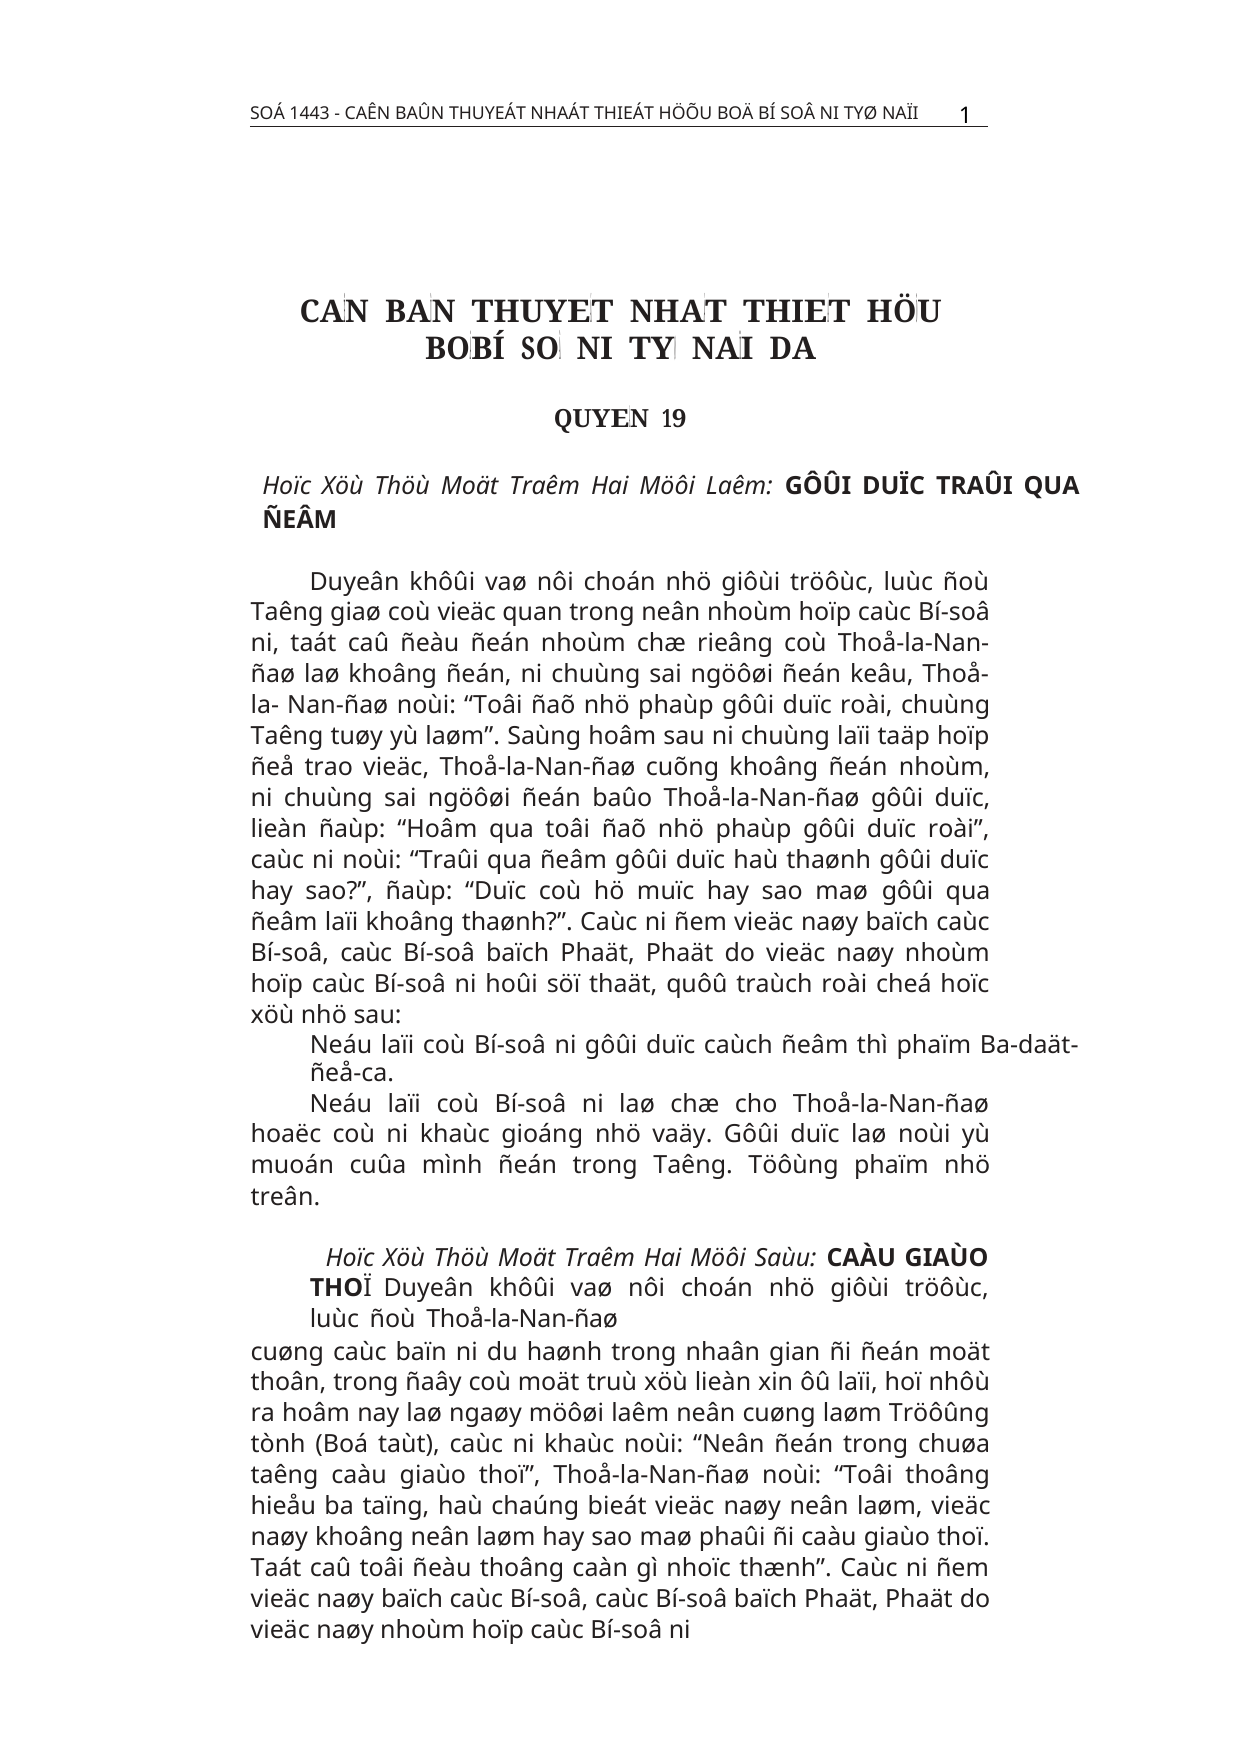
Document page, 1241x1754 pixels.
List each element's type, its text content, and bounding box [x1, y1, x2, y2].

text Neáu laïi coù Bí-soâ ni gôûi duïc caùch ñeâm thì phaïm Ba-daät-ñeå-ca. [309, 1031, 1080, 1087]
title CAÊN BAÛN THUYEÁT NHAÁT THIEÁT HÖÕU BOÄ BÍ SOÂ NI TYØ NAÏI DA [273, 292, 967, 368]
subtitle QUYEÅN 19 [273, 401, 967, 435]
text Duyeân khôûi vaø nôi choán nhö giôùi tröôùc, luùc ñoù Taêng giaø coù vieäc quan trong neân nhoùm hoïp caùc Bí-soâ ni, taát caû ñeàu ñeán nhoùm chæ rieâng coù Thoå-la-Nan-ñaø laø khoâng ñeán, ni chuùng sai ngöôøi ñeán keâu, Thoå-la- Nan-ñaø noùi: “Toâi ñaõ nhö phaùp gôûi duïc roài, chuùng Taêng tuøy yù laøm”. Saùng hoâm sau ni chuùng laïi taäp hoïp ñeå trao vieäc, Thoå-la-Nan-ñaø cuõng khoâng ñeán nhoùm, ni chuùng sai ngöôøi ñeán baûo Thoå-la-Nan-ñaø gôûi duïc, lieàn ñaùp: “Hoâm qua toâi ñaõ nhö phaùp gôûi duïc roài”, caùc ni noùi: “Traûi qua ñeâm gôûi duïc haù thaønh gôûi duïc hay sao?”, ñaùp: “Duïc coù hö muïc hay sao maø gôûi qua ñeâm laïi khoâng thaønh?”. Caùc ni ñem vieäc naøy baïch caùc Bí-soâ, caùc Bí-soâ baïch Phaät, Phaät do vieäc naøy nhoùm hoïp caùc Bí-soâ ni hoûi söï thaät, quôû traùch roài cheá hoïc xöù nhö sau: [250, 565, 990, 1031]
text Hoïc Xöù Thöù Moät Traêm Hai Möôi Saùu: CAÀU GIAÙO THOÏ Duyeân khôûi vaø nôi choán nhö giôùi tröôùc, luùc ñoù Thoå-la-Nan-ñaø [309, 1242, 988, 1335]
text Neáu laïi coù Bí-soâ ni laø chæ cho Thoå-la-Nan-ñaø hoaëc coù ni khaùc gioáng nhö vaäy. Gôûi duïc laø noùi yù muoán cuûa mình ñeán trong Taêng. Töôùng phaïm nhö treân. [250, 1088, 990, 1212]
text Hoïc Xöù Thöù Moät Traêm Hai Möôi Laêm: GÔÛI DUÏC TRAÛI QUA ÑEÂM [262, 467, 1080, 535]
text cuøng caùc baïn ni du haønh trong nhaân gian ñi ñeán moät thoân, trong ñaây coù moät truù xöù lieàn xin ôû laïi, hoï nhôù ra hoâm nay laø ngaøy möôøi laêm neân cuøng laøm Tröôûng tònh (Boá taùt), caùc ni khaùc noùi: “Neân ñeán trong chuøa taêng caàu giaùo thoï”, Thoå-la-Nan-ñaø noùi: “Toâi thoâng hieåu ba taïng, haù chaúng bieát vieäc naøy neân laøm, vieäc naøy khoâng neân laøm hay sao maø phaûi ñi caàu giaùo thoï. Taát caû toâi ñeàu thoâng caàn gì nhoïc thænh”. Caùc ni ñem vieäc naøy baïch caùc Bí-soâ, caùc Bí-soâ baïch Phaät, Phaät do vieäc naøy nhoùm hoïp caùc Bí-soâ ni [250, 1335, 990, 1646]
